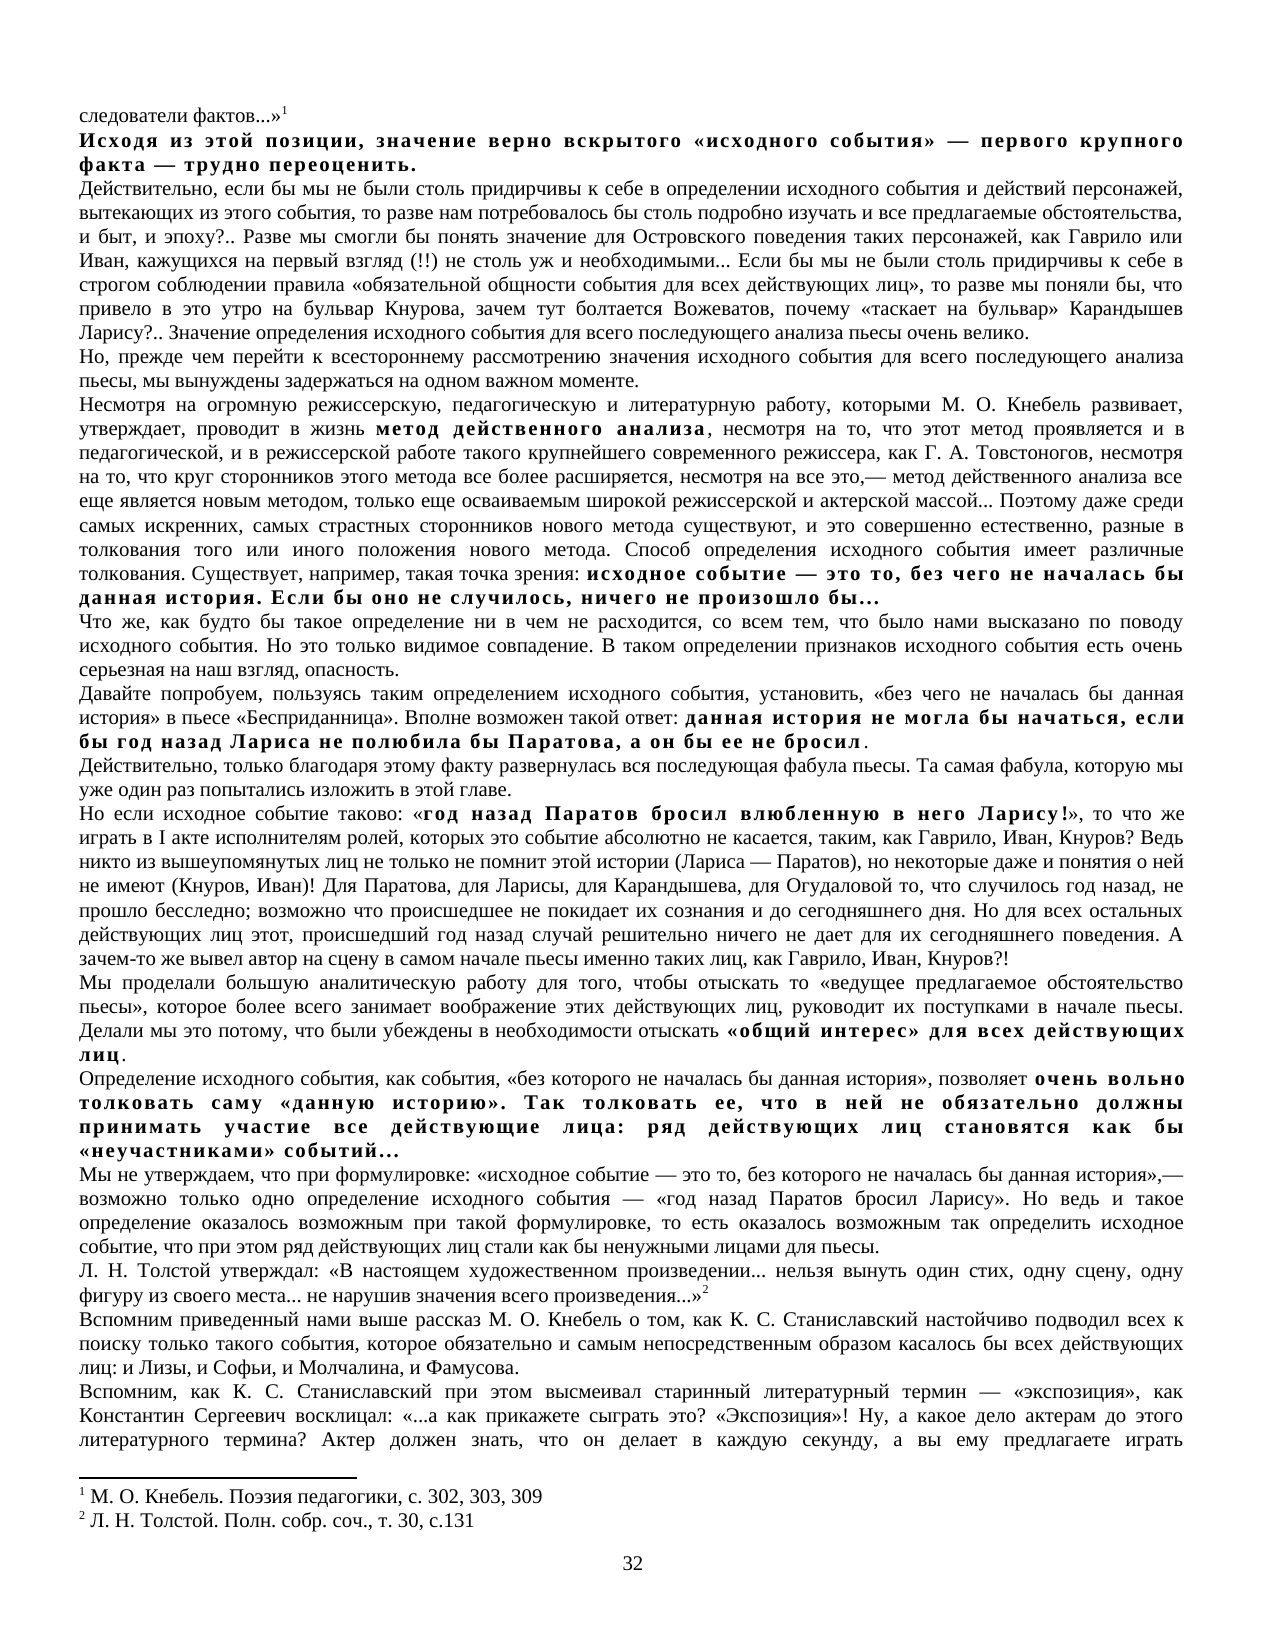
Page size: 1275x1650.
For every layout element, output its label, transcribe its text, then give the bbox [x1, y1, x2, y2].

text Исходя из этой позиции, значение верно вскрытого «исходного события» — первого крупного факта — трудно переоценить. [79, 127, 1185, 176]
text Несмотря на огромную режиссерскую, педагогическую и литературную работу, которыми М. О. Кнебель развивает, утверждает, проводит в жизнь метод действенного анализа, несмотря на то, что этот метод проявляется и в педагогической, и в режиссерской работе такого крупнейшего современного режиссера, как Г. А. Товстоногов, несмотря на то, что круг сторонников этого метода все более расширяется, несмотря на все это,— метод действенного анализа все еще является новым методом, только еще осваиваемым широкой режиссерской и актерской массой... Поэтому даже среди самых искренних, самых страстных сторонников нового метода существуют, и это совершенно естественно, разные в толкования того или иного положения нового метода. Способ определения исходного события имеет различные толкования. Существует, например, такая точка зрения: исходное событие — это то, без чего не началась бы данная история. Если бы оно не случилось, ничего не произошло бы... [79, 392, 1185, 609]
text Но, прежде чем перейти к всестороннему рассмотрению значения исходного события для всего последующего анализа пьесы, мы вынуждены задержаться на одном важном моменте. [79, 344, 1185, 392]
text Л. Н. Толстой утверждал: «В настоящем художественном произведении... нельзя вынуть один стих, одну сцену, одну фигуру из своего места... не нарушив значения всего произведения...» [79, 1258, 1185, 1307]
text Действительно, только благодаря этому факту развернулась вся последующая фабула пьесы. Та самая фабула, которую мы уже один раз попытались изложить в этой главе. [79, 753, 1185, 801]
text Действительно, если бы мы не были столь придирчивы к себе в определении исходного события и действий персонажей, вытекающих из этого события, то разве нам потребовалось бы столь подробно изучать и все предлагаемые обстоятельства, и быт, и эпоху?.. Разве мы смогли бы понять значение для Островского поведения таких персонажей, как Гаврило или Иван, кажущихся на первый взгляд (!!) не столь уж и необходимыми... Если бы мы не были столь придирчивы к себе в строгом соблюдении правила «обязательной общности события для всех действующих лиц», то разве мы поняли бы, что привело в это утро на бульвар Кнурова, зачем тут болтается Вожеватов, почему «таскает на бульвар» Карандышев Ларису?.. Значение определения исходного события для всего последующего анализа пьесы очень велико. [79, 176, 1185, 344]
text Мы не утверждаем, что при формулировке: «исходное событие — это то, без которого не началась бы данная история»,— возможно только одно определение исходного события — «год назад Паратов бросил Ларису». Но ведь и такое определение оказалось возможным при такой формулировке, то есть оказалось возможным так определить исходное событие, что при этом ряд действующих лиц стали как бы ненужными лицами для пьесы. [79, 1162, 1185, 1258]
text Определение исходного события, как события, «без которого не началась бы данная история», позволяет очень вольно толковать саму «данную историю». Так толковать ее, что в ней не обязательно должны принимать участие все действующие лица: ряд действующих лиц становятся как бы «неучастниками» событий... [79, 1066, 1185, 1162]
text Давайте попробуем, пользуясь таким определением исходного события, установить, «без чего не началась бы данная история» в пьесе «Бесприданница». Вполне возможен такой ответ: данная история не могла бы начаться, если бы год назад Лариса не полюбила бы Паратова, а он бы ее не бросил. [79, 681, 1185, 753]
text Вспомним приведенный нами выше рассказ М. О. Кнебель о том, как К. С. Станиславский настойчиво подводил всех к поиску только такого события, которое обязательно и самым непосредственным образом касалось бы всех действующих лиц: и Лизы, и Софьи, и Молчалина, и Фамусова. [79, 1307, 1185, 1379]
text Что же, как будто бы такое определение ни в чем не расходится, со всем тем, что было нами высказано по поводу исходного события. Но это только видимое совпадение. В таком определении признаков исходного события есть очень серьезная на наш взгляд, опасность. [79, 609, 1185, 681]
text Мы проделали большую аналитическую работу для того, чтобы отыскать то «ведущее предлагаемое обстоятельство пьесы», которое более всего занимает воображение этих действующих лиц, руководит их поступками в начале пьесы. Делали мы это потому, что были убеждены в необходимости отыскать «общий интерес» для всех действующих лиц. [79, 970, 1185, 1066]
text Но если исходное событие таково: «год назад Паратов бросил влюбленную в него Ларису!», то что же играть в I акте исполнителям ролей, которых это событие абсолютно не касается, таким, как Гаврило, Иван, Кнуров? Ведь никто из вышеупомянутых лиц не только не помнит этой истории (Лариса — Паратов), но некоторые даже и понятия о ней не имеют (Кнуров, Иван)! Для Паратова, для Ларисы, для Карандышева, для Огудаловой то, что случилось год назад, не прошло бесследно; возможно что происшедшее не покидает их сознания и до сегодняшнего дня. Но для всех остальных действующих лиц этот, происшедший год назад случай решительно ничего не дает для их сегодняшнего поведения. А зачем-то же вывел автор на сцену в самом начале пьесы именно таких лиц, как Гаврило, Иван, Кнуров?! [79, 801, 1185, 970]
